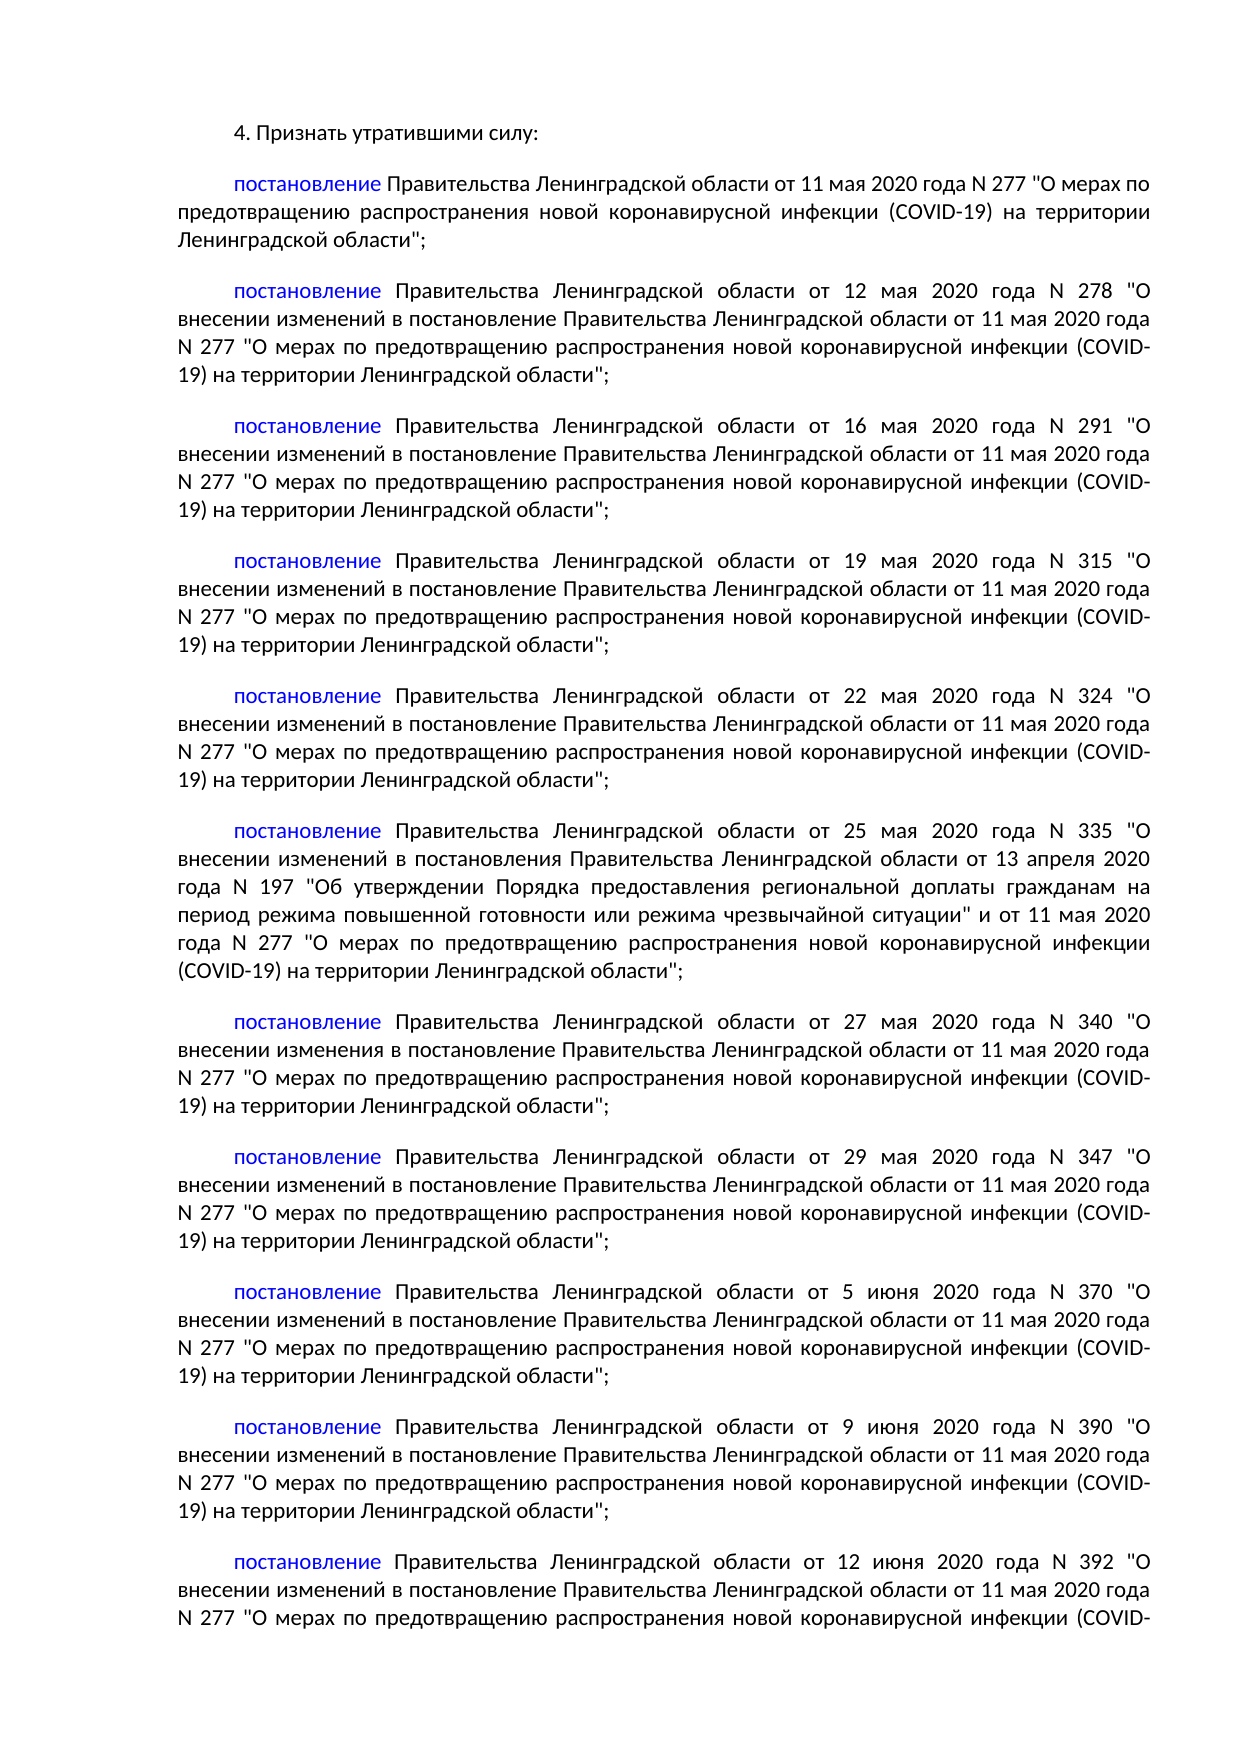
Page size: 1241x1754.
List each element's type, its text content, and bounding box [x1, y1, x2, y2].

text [177, 1547, 1152, 1631]
text постановление Правительства Ленинградской области от 5 июня 2020 года N 370 "О внесении изменений в постановление Правительства Ленинградской области от 11 мая 2020 года N 277 "О мерах по предотвращению распространения новой коронавирусной инфекции (COVID-19) на территории Ленинградской области"; [177, 1277, 1152, 1389]
text постановление Правительства Ленинградской области от 19 мая 2020 года N 315 "О внесении изменений в постановление Правительства Ленинградской области от 11 мая 2020 года N 277 "О мерах по предотвращению распространения новой коронавирусной инфекции (COVID-19) на территории Ленинградской области"; [177, 546, 1152, 658]
text постановление Правительства Ленинградской области от 25 мая 2020 года N 335 "О внесении изменений в постановления Правительства Ленинградской области от 13 апреля 2020 года N 197 "Об утверждении Порядка предоставления региональной доплаты гражданам на период режима повышенной готовности или режима чрезвычайной ситуации" и от 11 мая 2020 года N 277 "О мерах по предотвращению распространения новой коронавирусной инфекции (COVID-19) на территории Ленинградской области"; [177, 816, 1152, 984]
text постановление Правительства Ленинградской области от 22 мая 2020 года N 324 "О внесении изменений в постановление Правительства Ленинградской области от 11 мая 2020 года N 277 "О мерах по предотвращению распространения новой коронавирусной инфекции (COVID-19) на территории Ленинградской области"; [177, 681, 1152, 793]
text постановление Правительства Ленинградской области от 16 мая 2020 года N 291 "О внесении изменений в постановление Правительства Ленинградской области от 11 мая 2020 года N 277 "О мерах по предотвращению распространения новой коронавирусной инфекции (COVID-19) на территории Ленинградской области"; [177, 411, 1152, 523]
text 4. Признать утратившими силу: [177, 118, 1152, 146]
text постановление Правительства Ленинградской области от 27 мая 2020 года N 340 "О внесении изменения в постановление Правительства Ленинградской области от 11 мая 2020 года N 277 "О мерах по предотвращению распространения новой коронавирусной инфекции (COVID-19) на территории Ленинградской области"; [177, 1007, 1152, 1119]
text постановление Правительства Ленинградской области от 29 мая 2020 года N 347 "О внесении изменений в постановление Правительства Ленинградской области от 11 мая 2020 года N 277 "О мерах по предотвращению распространения новой коронавирусной инфекции (COVID-19) на территории Ленинградской области"; [177, 1142, 1152, 1254]
text постановление Правительства Ленинградской области от 11 мая 2020 года N 277 "О мерах по предотвращению распространения новой коронавирусной инфекции (COVID-19) на территории Ленинградской области"; [177, 169, 1152, 253]
text постановление Правительства Ленинградской области от 12 мая 2020 года N 278 "О внесении изменений в постановление Правительства Ленинградской области от 11 мая 2020 года N 277 "О мерах по предотвращению распространения новой коронавирусной инфекции (COVID-19) на территории Ленинградской области"; [177, 276, 1152, 388]
text постановление Правительства Ленинградской области от 9 июня 2020 года N 390 "О внесении изменений в постановление Правительства Ленинградской области от 11 мая 2020 года N 277 "О мерах по предотвращению распространения новой коронавирусной инфекции (COVID-19) на территории Ленинградской области"; [177, 1412, 1152, 1524]
